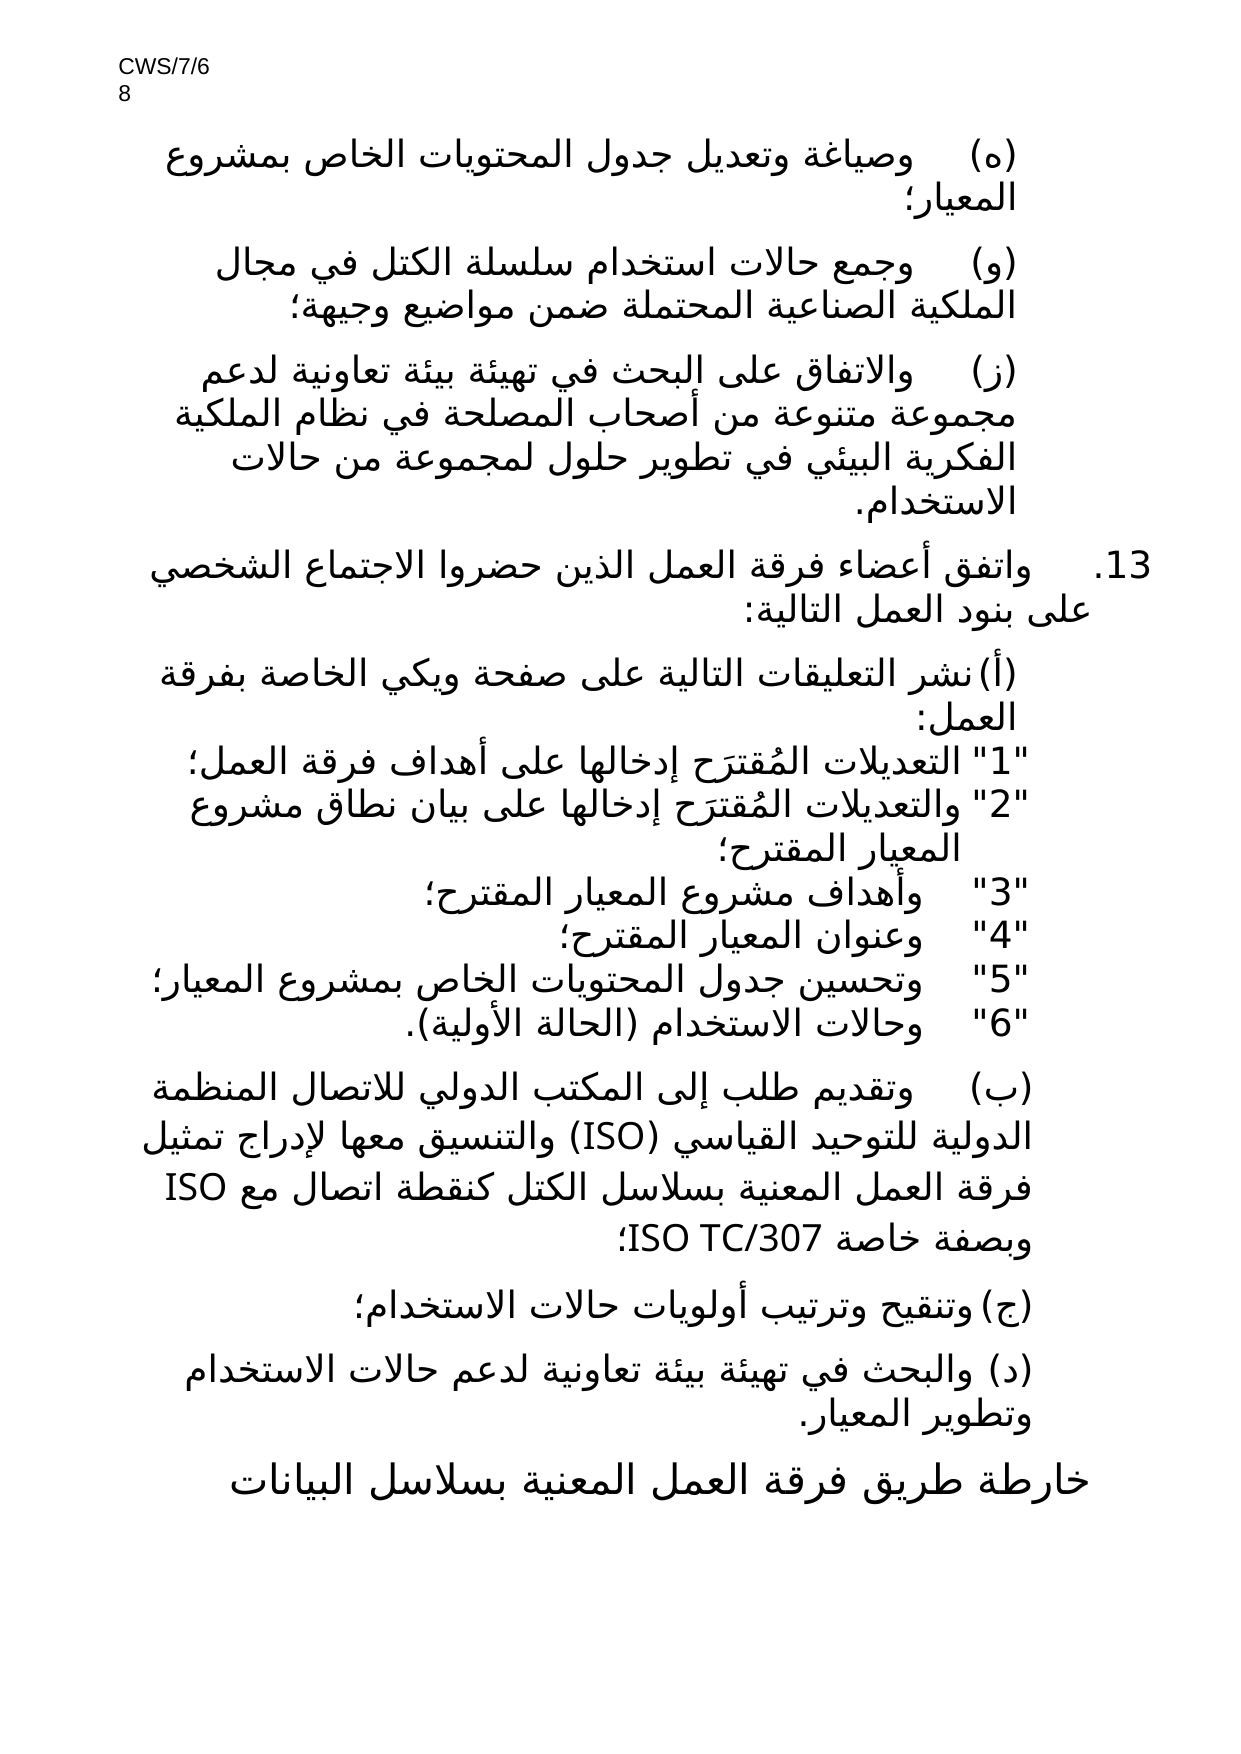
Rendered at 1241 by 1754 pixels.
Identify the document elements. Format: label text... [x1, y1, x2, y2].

list (ب) وتقديم طلب إلى المكتب الدولي للاتصال المنظمة الدولية للتوحيد القياسي (ISO) والتنسيق معها لإدراج تمثيل فرقة العمل المعنية بسلاسل الكتل كنقطة اتصال مع ISO وبصفة خاصة ISO TC/307؛ [118, 1066, 1033, 1262]
text وحالات الاستخدام (الحالة الأولية). [118, 1001, 971, 1045]
text وعنوان المعيار المقترح؛ [118, 914, 971, 957]
text والتعديلات المُقترَح إدخالها على بيان نطاق مشروع المعيار المقترح؛ [118, 783, 971, 870]
text (أ) نشر التعليقات التالية على صفحة ويكي الخاصة بفرقة العمل: [118, 652, 1017, 739]
text واتفق أعضاء فرقة العمل الذين حضروا الاجتماع الشخصي على بنود العمل التالية: [118, 544, 1092, 631]
subtitle خارطة طريق فرقة العمل المعنية بسلاسل البيانات [118, 1456, 1092, 1504]
text التعديلات المُقترَح إدخالها على أهداف فرقة العمل؛ [118, 739, 971, 783]
text وأهداف مشروع المعيار المقترح؛ [118, 870, 971, 914]
text (ز) والاتفاق على البحث في تهيئة بيئة تعاونية لدعم مجموعة متنوعة من أصحاب المصلحة في نظام الملكية الفكرية البيئي في تطوير حلول لمجموعة من حالات الاستخدام. [118, 348, 1017, 523]
text وتحسين جدول المحتويات الخاص بمشروع المعيار؛ [118, 957, 971, 1001]
list (د) والبحث في تهيئة بيئة تعاونية لدعم حالات الاستخدام وتطوير المعيار. [118, 1348, 1033, 1435]
text (ه) وصياغة وتعديل جدول المحتويات الخاص بمشروع المعيار؛ [118, 132, 1017, 219]
list (ج) وتنقيح وترتيب أولويات حالات الاستخدام؛ [118, 1283, 1033, 1327]
text (و) وجمع حالات استخدام سلسلة الكتل في مجال الملكية الصناعية المحتملة ضمن مواضيع وجيهة؛ [118, 240, 1017, 328]
